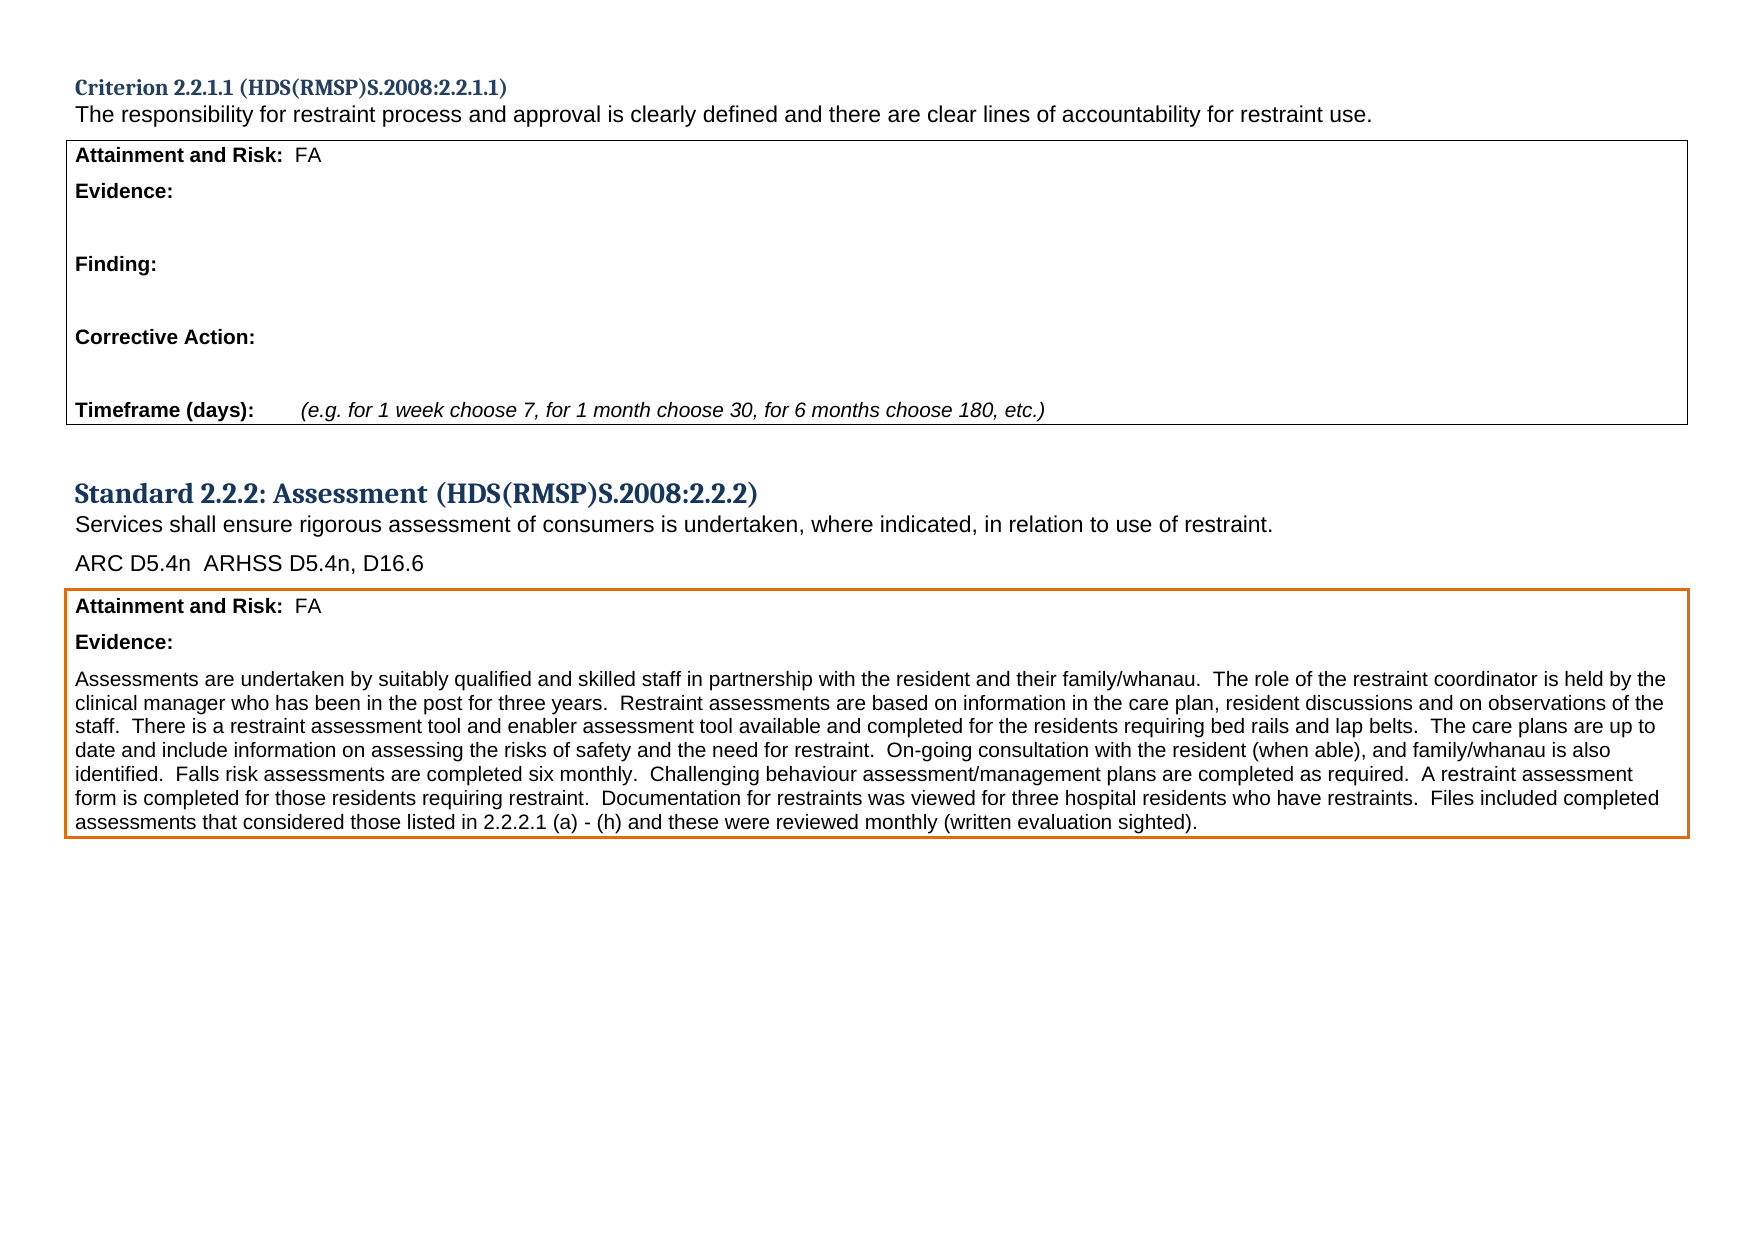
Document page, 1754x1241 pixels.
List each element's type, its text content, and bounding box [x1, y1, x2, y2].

text The responsibility for restraint process and approval is clearly defined and there are clear lines of accountability for restraint use. [75, 101, 1679, 128]
text Attainment and Risk: FA [67, 591, 1687, 617]
text Evidence: [67, 177, 1687, 203]
text Services shall ensure rigorous assessment of consumers is undertaken, where indicated, in relation to use of restraint. [75, 511, 1679, 537]
text Timeframe (days): (e.g. for 1 week choose 7, for 1 month choose 30, for 6 months choose 180, etc.) [67, 395, 1687, 424]
text Evidence: [67, 625, 1687, 654]
text ARC D5.4n ARHSS D5.4n, D16.6 [75, 549, 1679, 576]
text Attainment and Risk: FA [67, 141, 1687, 167]
text Assessments are undertaken by suitably qualified and skilled staff in partnership with the resident and their family/whanau. The role of the restraint coordinator is held by the clinical manager who has been in the post for three years. Restraint assessments are based on information in the care plan, resident discussions and on observations of the staff. There is a restraint assessment tool and enabler assessment tool available and completed for the residents requiring bed rails and lap belts. The care plans are up to date and include information on assessing the risks of safety and the need for restraint. On-going consultation with the resident (when able), and family/whanau is also identified. Falls risk assessments are completed six monthly. Challenging behaviour assessment/management plans are completed as required. A restraint assessment form is completed for those residents requiring restraint. Documentation for restraints was viewed for three hospital residents who have restraints. Files included completed assessments that considered those listed in 2.2.2.1 (a) - (h) and these were reviewed monthly (written evaluation sighted). [67, 661, 1687, 836]
subtitle Criterion 2.2.1.1 (HDS(RMSP)S.2008:2.2.1.1) [75, 75, 1679, 101]
subtitle Standard 2.2.2: Assessment (HDS(RMSP)S.2008:2.2.2) [75, 477, 1679, 511]
text Finding: [67, 249, 1687, 276]
text Corrective Action: [67, 322, 1687, 349]
